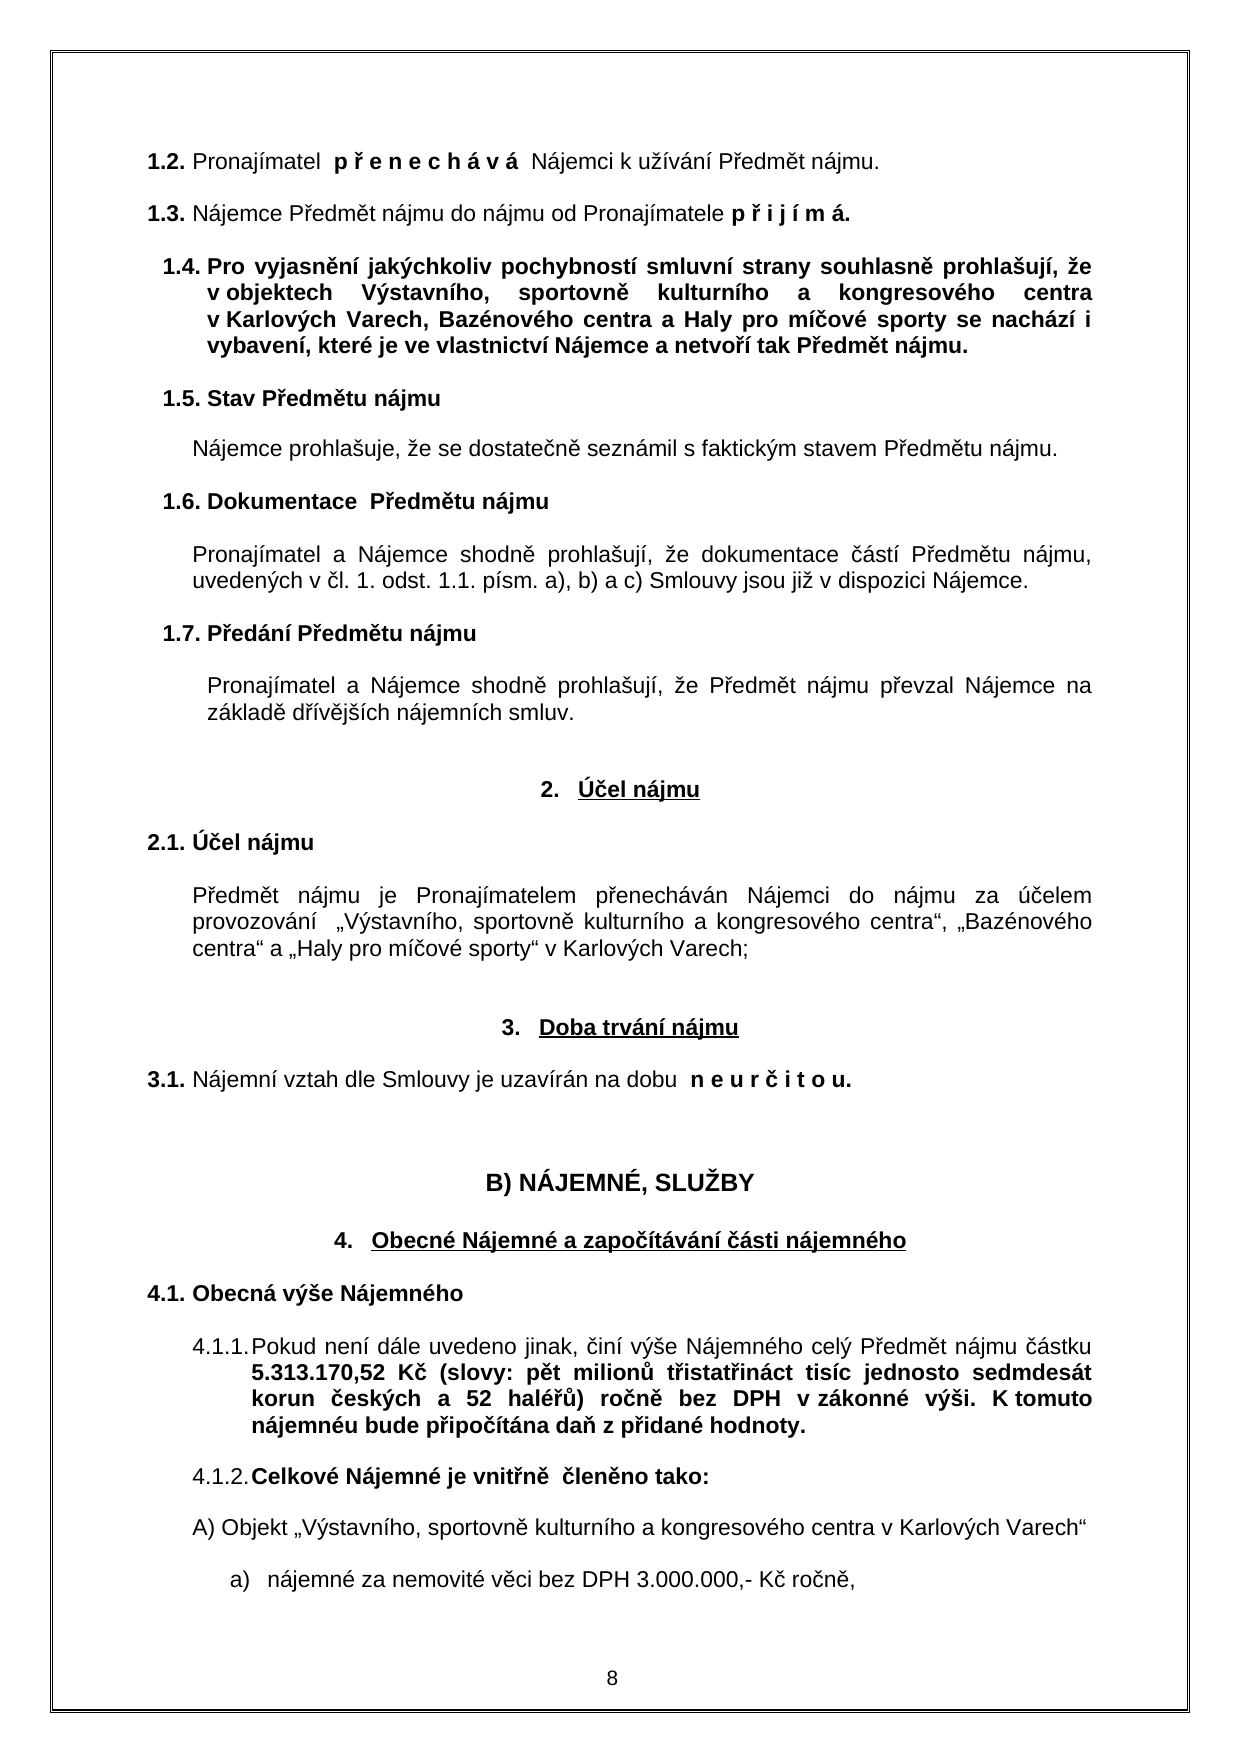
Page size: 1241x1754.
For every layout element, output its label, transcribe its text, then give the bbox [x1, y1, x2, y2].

list nájemné za nemovité věci bez DPH 3.000.000,- Kč ročně, [229, 1566, 1093, 1592]
text Nájemce prohlašuje, že se dostatečně seznámil s faktickým stavem Předmětu nájmu. [148, 435, 1093, 462]
list Pronajímatel p ř e n e c h á v á Nájemci k užívání Předmět nájmu. [147, 148, 1093, 174]
list Nájemce Předmět nájmu do nájmu od Pronajímatele p ř i j í m á. [147, 200, 1093, 227]
list Doba trvání nájmu [148, 1014, 1093, 1040]
list Pokud není dále uvedeno jinak, činí výše Nájemného celý Předmět nájmu částku 5.313.170,52 Kč (slovy: pět milionů třistatřináct tisíc jednosto sedmdesát korun českých a 52 haléřů) ročně bez DPH v zákonné výši. K tomuto nájemnéu bude připočítána daň z přidané hodnoty. [192, 1333, 1093, 1438]
list Celkové Nájemné je vnitřně členěno tako: [192, 1463, 1093, 1489]
text Pronajímatel a Nájemce shodně prohlašují, že dokumentace částí Předmětu nájmu, uvedených v čl. 1. odst. 1.1. písm. a), b) a c) Smlouvy jsou již v dispozici Nájemce. [192, 541, 1093, 593]
subtitle B) NÁJEMNÉ, SLUŽBY [148, 1168, 1093, 1197]
text A) Objekt „Výstavního, sportovně kulturního a kongresového centra v Karlových Varech“ [192, 1514, 1093, 1541]
text Předmět nájmu je Pronajímatelem přenecháván Nájemci do nájmu za účelem provozování „Výstavního, sportovně kulturního a kongresového centra“, „Bazénového centra“ a „Haly pro míčové sporty“ v Karlových Varech; [192, 882, 1093, 961]
list Obecné Nájemné a započítávání části nájemného [148, 1227, 1093, 1253]
subtitle Předání Předmětu nájmu [162, 620, 1093, 646]
list Účel nájmu [148, 776, 1093, 803]
subtitle Stav Předmětu nájmu [162, 385, 1093, 411]
list Nájemní vztah dle Smlouvy je uzavírán na dobu n e u r č i t o u. [147, 1066, 1093, 1093]
subtitle Dokumentace Předmětu nájmu [162, 488, 1093, 514]
subtitle Pro vyjasnění jakýchkoliv pochybností smluvní strany souhlasně prohlašují, že v objektech Výstavního, sportovně kulturního a kongresového centra v Karlových Varech, Bazénového centra a Haly pro míčové sporty se nachází i vybavení, které je ve vlastnictví Nájemce a netvoří tak Předmět nájmu. [162, 253, 1093, 358]
list Účel nájmu [147, 829, 1093, 856]
list Obecná výše Nájemného [147, 1280, 1093, 1306]
subtitle Pronajímatel a Nájemce shodně prohlašují, že Předmět nájmu převzal Nájemce na základě dřívějších nájemních smluv. [207, 672, 1093, 725]
